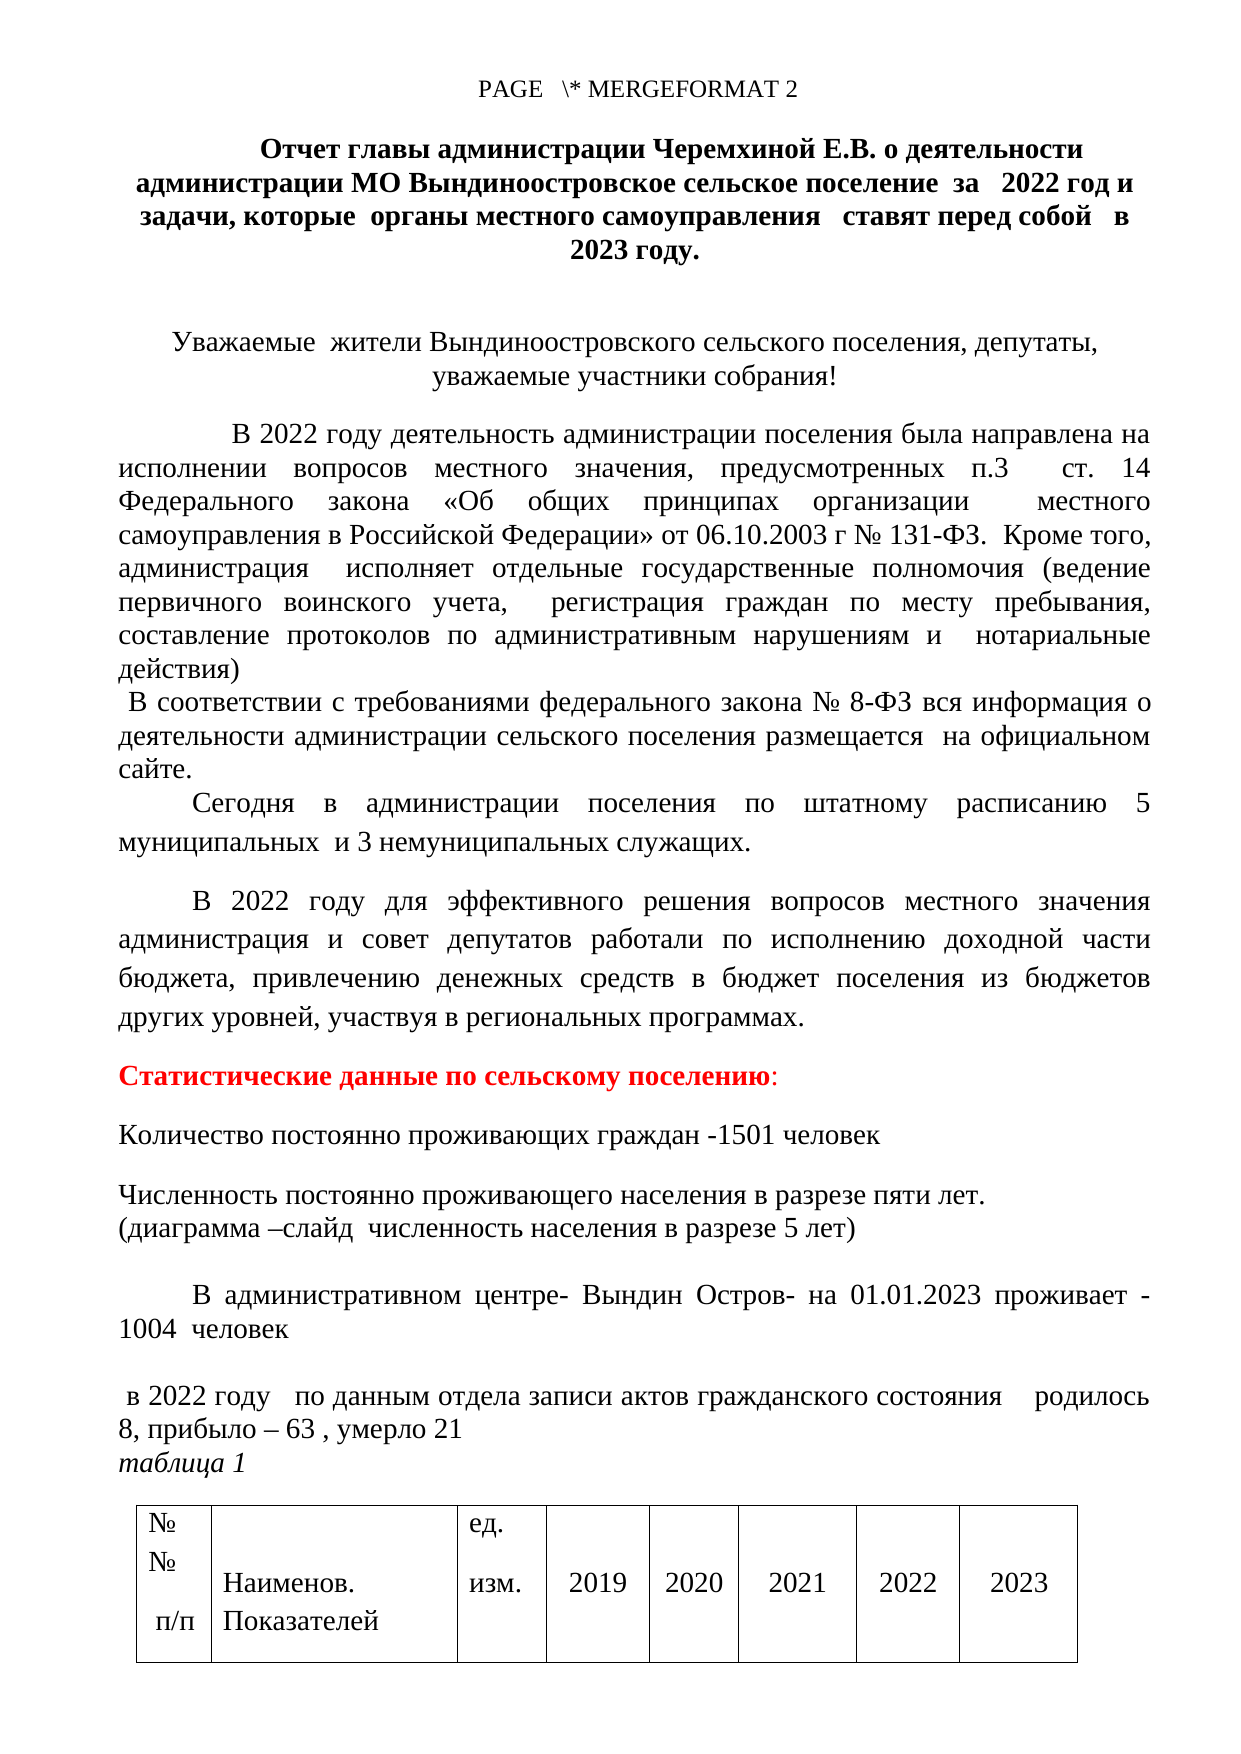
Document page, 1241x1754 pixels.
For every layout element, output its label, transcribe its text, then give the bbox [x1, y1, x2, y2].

table_header 2022 на 01.01 [857, 1506, 959, 1662]
text Количество постоянно проживающих граждан -1501 человек [118, 1117, 1152, 1151]
table_header 2021 на 01.01 [739, 1506, 856, 1662]
table_header ед. изм. [458, 1506, 546, 1662]
table_header 2023 на 01.01 [960, 1506, 1077, 1662]
text Отчет главы администрации Черемхиной Е.В. о деятельности администрации МО Вындиноостровское сельское поселение за 2022 год и задачи, которые органы местного самоуправления ставят перед собой в 2023 году. [118, 131, 1152, 266]
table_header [212, 1506, 457, 1662]
text Численность постоянно проживающего населения в разрезе пяти лет. [118, 1177, 1152, 1210]
text Уважаемые жители Вындиноостровского сельского поселения, депутаты, уважаемые участники собрания! [118, 324, 1152, 391]
text Сегодня в администрации поселения по штатному расписанию 5 муниципальных и 3 немуниципальных служащих. [118, 785, 1152, 857]
text Статистические данные по сельскому поселению: [118, 1058, 1152, 1092]
table_header 2019 на 01.01 [547, 1506, 649, 1662]
table_header 2020 на 01.01 [650, 1506, 738, 1662]
text В соответствии с требованиями федерального закона № 8-ФЗ вся информация о деятельности администрации сельского поселения размещается на официальном сайте. [118, 684, 1152, 785]
text (диаграмма –слайд численность населения в разрезе 5 лет) [118, 1210, 1152, 1244]
text В 2022 году деятельность администрации поселения была направлена на исполнении вопросов местного значения, предусмотренных п.3 ст. 14 Федерального закона «Об общих принципах организации местного самоуправления в Российской Федерации» от 06.10.2003 г № 131-ФЗ. Кроме того, администрация исполняет отдельные государственные полномочия (ведение первичного воинского учета, регистрация граждан по месту пребывания, составление протоколов по административным нарушениям и нотариальные действия) [118, 416, 1152, 684]
text В административном центре- Вындин Остров- на 01.01.2023 проживает - 1004 человек [118, 1277, 1152, 1344]
table_header №№ п/п [137, 1506, 211, 1662]
text в 2022 году по данным отдела записи актов гражданского состояния родилось 8, прибыло – 63 , умерло 21 [118, 1378, 1152, 1445]
text В 2022 году для эффективного решения вопросов местного значения администрация и совет депутатов работали по исполнению доходной части бюджета, привлечению денежных средств в бюджет поселения из бюджетов других уровней, участвуя в региональных программах. [118, 883, 1152, 1032]
text таблица 1 [118, 1445, 1152, 1479]
